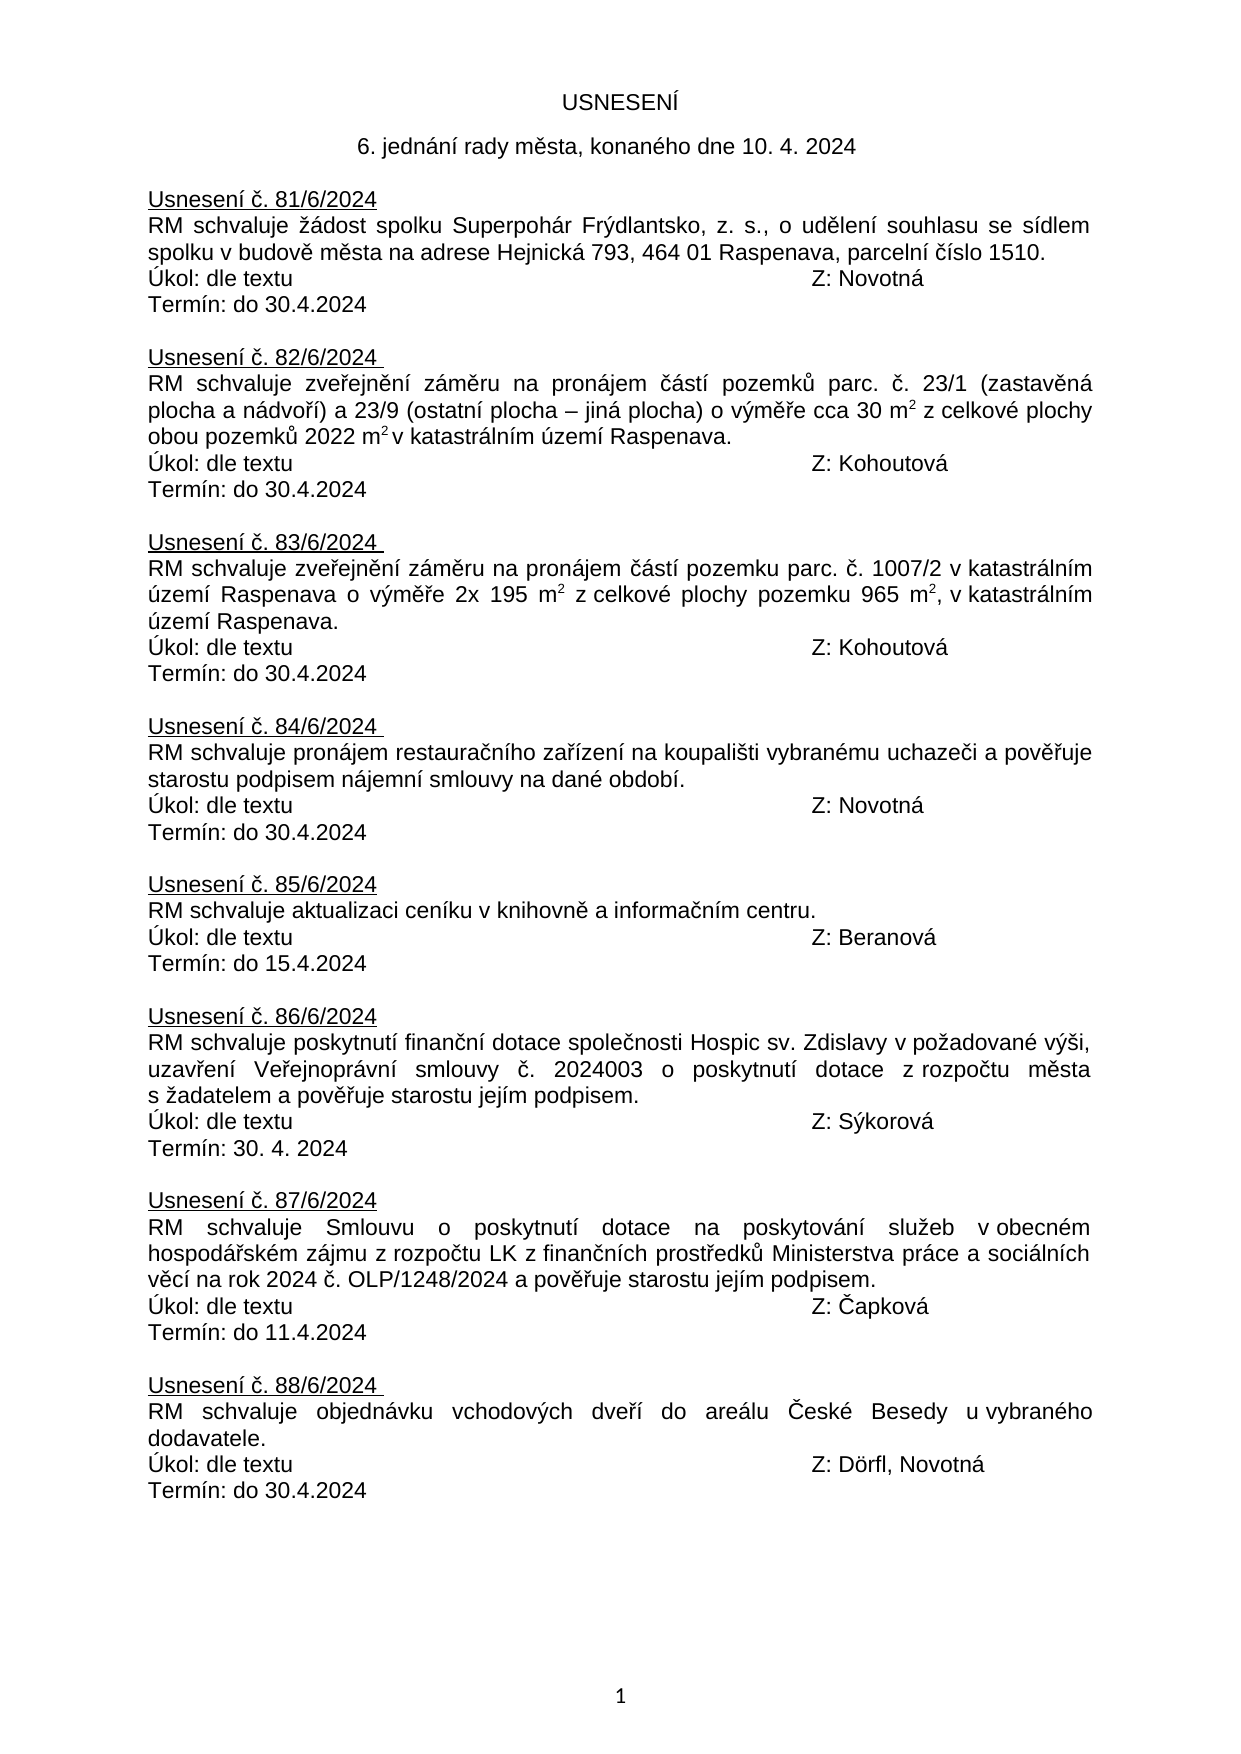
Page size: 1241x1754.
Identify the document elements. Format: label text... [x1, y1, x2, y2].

text Usnesení č. 88/6/2024 [148, 1372, 1093, 1398]
text RM schvaluje aktualizaci ceníku v knihovně a informačním centru. [148, 897, 1093, 924]
text Termín: do 30.4.2024 [148, 660, 1093, 687]
text Termín: do 30.4.2024 [148, 1477, 1093, 1504]
text Úkol: dle textu Z: Novotná [148, 265, 1093, 291]
text Termín: do 30.4.2024 [148, 291, 1093, 318]
text RM schvaluje zveřejnění záměru na pronájem částí pozemků parc. č. 23/1 (zastavěná plocha a nádvoří) a 23/9 (ostatní plocha – jiná plocha) o výměře cca 30 m2 z celkové plochy obou pozemků 2022 m2 v katastrálním území Raspenava. [148, 370, 1093, 449]
text Termín: do 11.4.2024 [148, 1319, 1093, 1346]
text RM schvaluje žádost spolku Superpohár Frýdlantsko, z. s., o udělení souhlasu se sídlem spolku v budově města na adrese Hejnická 793, 464 01 Raspenava, parcelní číslo 1510. [148, 212, 1090, 265]
text Úkol: dle textu Z: Novotná [148, 792, 1093, 818]
text Úkol: dle textu Z: Kohoutová [148, 634, 1093, 660]
text 6. jednání rady města, konaného dne 10. 4. 2024 [148, 133, 1065, 159]
text RM schvaluje pronájem restauračního zařízení na koupališti vybranému uchazeči a pověřuje starostu podpisem nájemní smlouvy na dané období. [148, 739, 1093, 792]
text Úkol: dle textu Z: Dörfl, Novotná [148, 1451, 1093, 1477]
text Úkol: dle textu Z: Beranová [148, 924, 1093, 950]
text Úkol: dle textu Z: Kohoutová [148, 449, 1093, 476]
text Termín: do 30.4.2024 [148, 476, 1093, 502]
text Úkol: dle textu Z: Sýkorová [148, 1108, 1093, 1135]
text RM schvaluje Smlouvu o poskytnutí dotace na poskytování služeb v obecném hospodářském zájmu z rozpočtu LK z finančních prostředků Ministerstva práce a sociálních věcí na rok 2024 č. OLP/1248/2024 a pověřuje starostu jejím podpisem. [148, 1214, 1090, 1293]
text RM schvaluje poskytnutí finanční dotace společnosti Hospic sv. Zdislavy v požadované výši, uzavření Veřejnoprávní smlouvy č. 2024003 o poskytnutí dotace z rozpočtu města s žadatelem a pověřuje starostu jejím podpisem. [148, 1029, 1090, 1108]
text RM schvaluje objednávku vchodových dveří do areálu České Besedy u vybraného dodavatele. [148, 1398, 1093, 1451]
text Termín: do 30.4.2024 [148, 818, 1093, 845]
text Usnesení č. 87/6/2024 [148, 1187, 1093, 1214]
text Usnesení č. 85/6/2024 [148, 871, 1093, 897]
text Usnesení č. 81/6/2024 [148, 186, 1093, 212]
text Usnesení č. 82/6/2024 [148, 344, 1093, 370]
text USNESENÍ [148, 89, 1093, 115]
text Usnesení č. 84/6/2024 [148, 713, 1093, 739]
text RM schvaluje zveřejnění záměru na pronájem částí pozemku parc. č. 1007/2 v katastrálním území Raspenava o výměře 2x 195 m2 z celkové plochy pozemku 965 m2, v katastrálním území Raspenava. [148, 555, 1093, 634]
text Termín: do 15.4.2024 [148, 950, 1090, 977]
text Usnesení č. 86/6/2024 [148, 1003, 1090, 1029]
text Úkol: dle textu Z: Čapková [148, 1293, 1093, 1319]
text Termín: 30. 4. 2024 [148, 1135, 1090, 1161]
text Usnesení č. 83/6/2024 [148, 528, 1093, 555]
